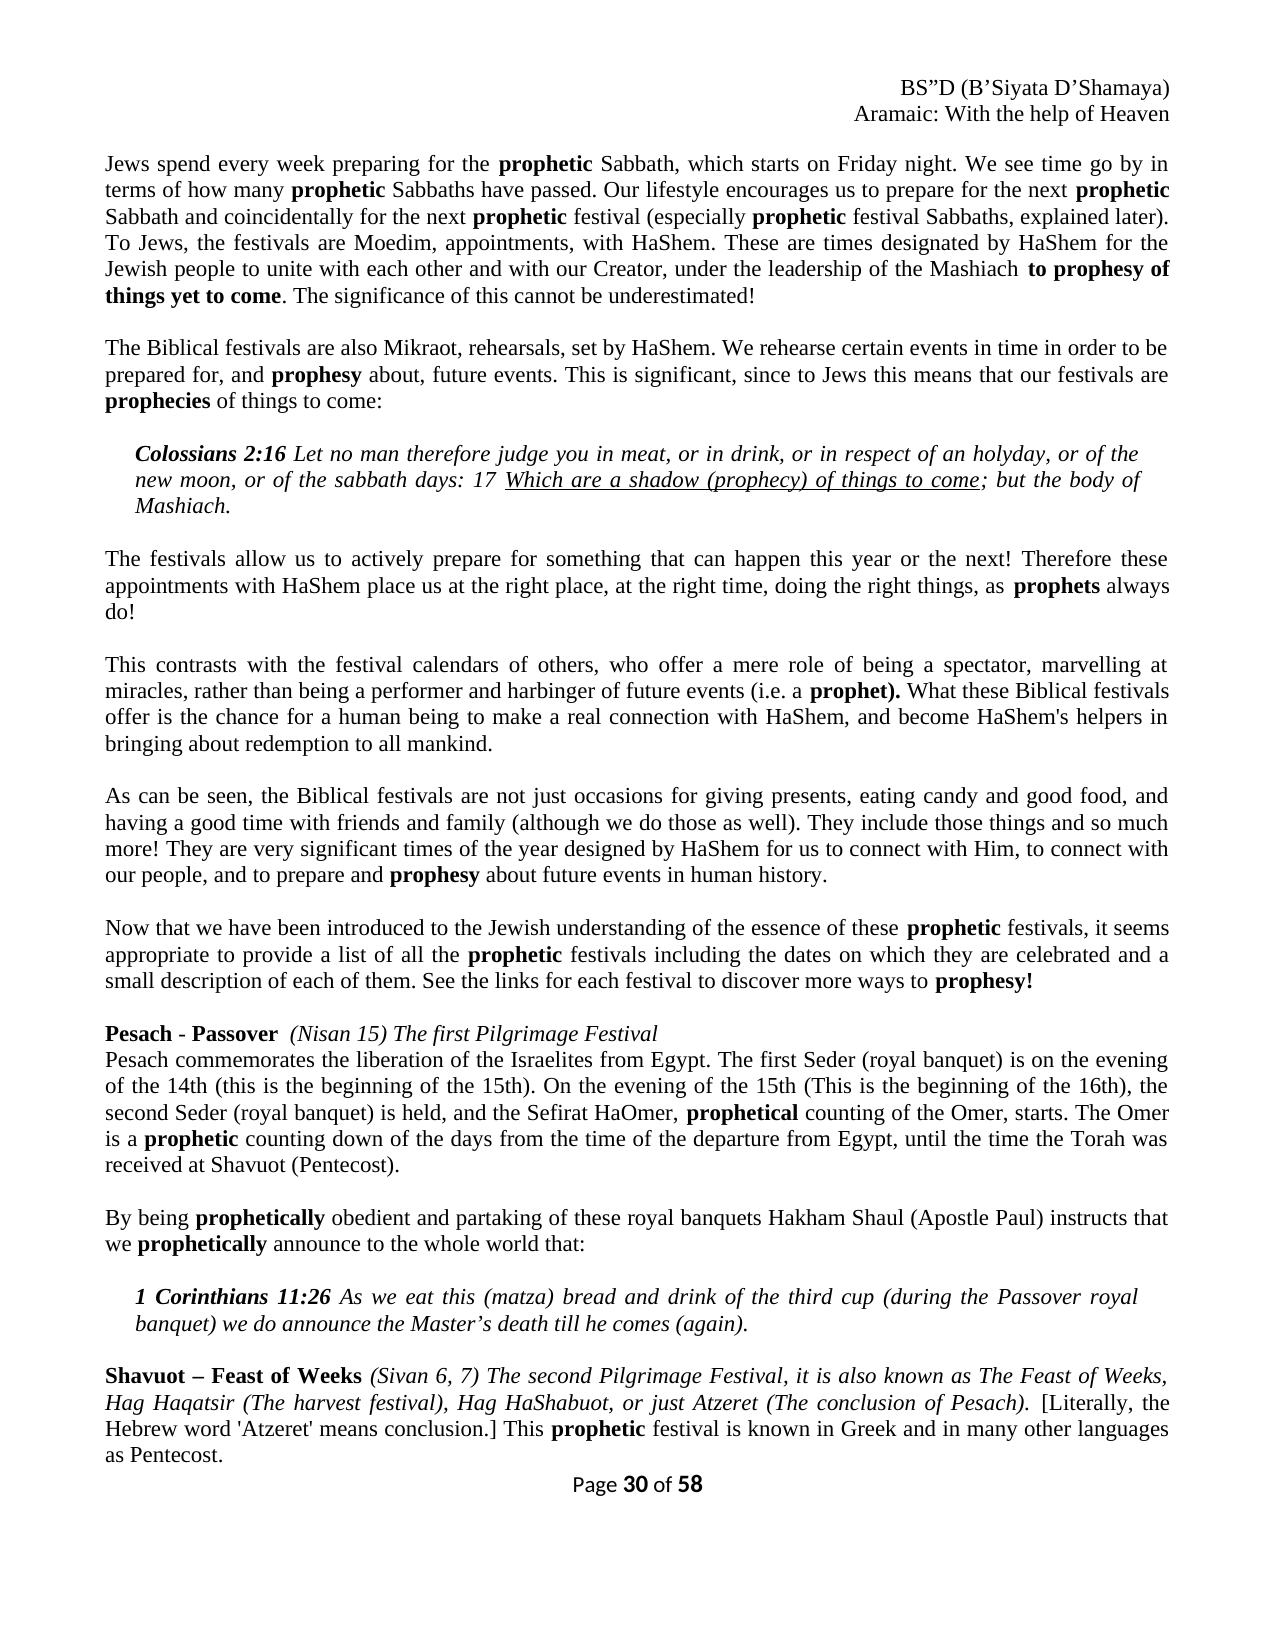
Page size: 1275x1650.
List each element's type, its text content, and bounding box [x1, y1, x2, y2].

text Now that we have been introduced to the Jewish understanding of the essence of these prophetic festivals, it seems appropriate to provide a list of all the prophetic festivals including the dates on which they are celebrated and a small description of each of them. See the links for each festival to discover more ways to prophesy! [105, 914, 1170, 993]
text Pesach commemorates the liberation of the Israelites from Egypt. The first Seder (royal banquet) is on the evening of the 14th (this is the beginning of the 15th). On the evening of the 15th (This is the beginning of the 16th), the second Seder (royal banquet) is held, and the Sefirat HaOmer, prophetical counting of the Omer, starts. The Omer is a prophetic counting down of the days from the time of the departure from Egypt, until the time the Torah was received at Shavuot (Pentecost). [105, 1046, 1170, 1178]
text 1 Corinthians 11:26 As we eat this (matza) bread and drink of the third cup (during the Passover royal banquet) we do announce the Master’s death till he comes (again). [135, 1283, 1140, 1336]
text The Biblical festivals are also Mikraot, rehearsals, set by HaShem. We rehearse certain events in time in order to be prepared for, and prophesy about, future events. This is significant, since to Jews this means that our festivals are prophecies of things to come: [105, 334, 1170, 413]
text The festivals allow us to actively prepare for something that can happen this year or the next! Therefore these appointments with HaShem place us at the right place, at the right time, doing the right things, as prophets always do! [105, 545, 1170, 624]
text Jews spend every week preparing for the prophetic Sabbath, which starts on Friday night. We see time go by in terms of how many prophetic Sabbaths have passed. Our lifestyle encourages us to prepare for the next prophetic Sabbath and coincidentally for the next prophetic festival (especially prophetic festival Sabbaths, explained later). To Jews, the festivals are Moedim, appointments, with HaShem. These are times designated by HaShem for the Jewish people to unite with each other and with our Creator, under the leadership of the Mashiach to prophesy of things yet to come. The significance of this cannot be underestimated! [105, 150, 1170, 308]
text Pesach - Passover (Nisan 15) The first Pilgrimage Festival [105, 1020, 1170, 1046]
text This contrasts with the festival calendars of others, who offer a mere role of being a spectator, marvelling at miracles, rather than being a performer and harbinger of future events (i.e. a prophet). What these Biblical festivals offer is the chance for a human being to make a real connection with HaShem, and become HaShem's helpers in bringing about redemption to all mankind. [105, 651, 1170, 756]
text Shavuot – Feast of Weeks (Sivan 6, 7) The second Pilgrimage Festival, it is also known as The Feast of Weeks, Hag Haqatsir (The harvest festival), Hag HaShabuot, or just Atzeret (The conclusion of Pesach). [Literally, the Hebrew word 'Atzeret' means conclusion.] This prophetic festival is known in Greek and in many other languages as Pentecost. [105, 1362, 1170, 1468]
text As can be seen, the Biblical festivals are not just occasions for giving presents, eating candy and good food, and having a good time with friends and family (although we do those as well). They include those things and so much more! They are very significant times of the year designed by HaShem for us to connect with Him, to connect with our people, and to prepare and prophesy about future events in human history. [105, 782, 1170, 888]
text Colossians 2:16 Let no man therefore judge you in meat, or in drink, or in respect of an holyday, or of the new moon, or of the sabbath days: 17 Which are a shadow (prophecy) of things to come; but the body of Mashiach. [135, 440, 1140, 519]
text By being prophetically obedient and partaking of these royal banquets Hakham Shaul (Apostle Paul) instructs that we prophetically announce to the whole world that: [105, 1204, 1170, 1257]
